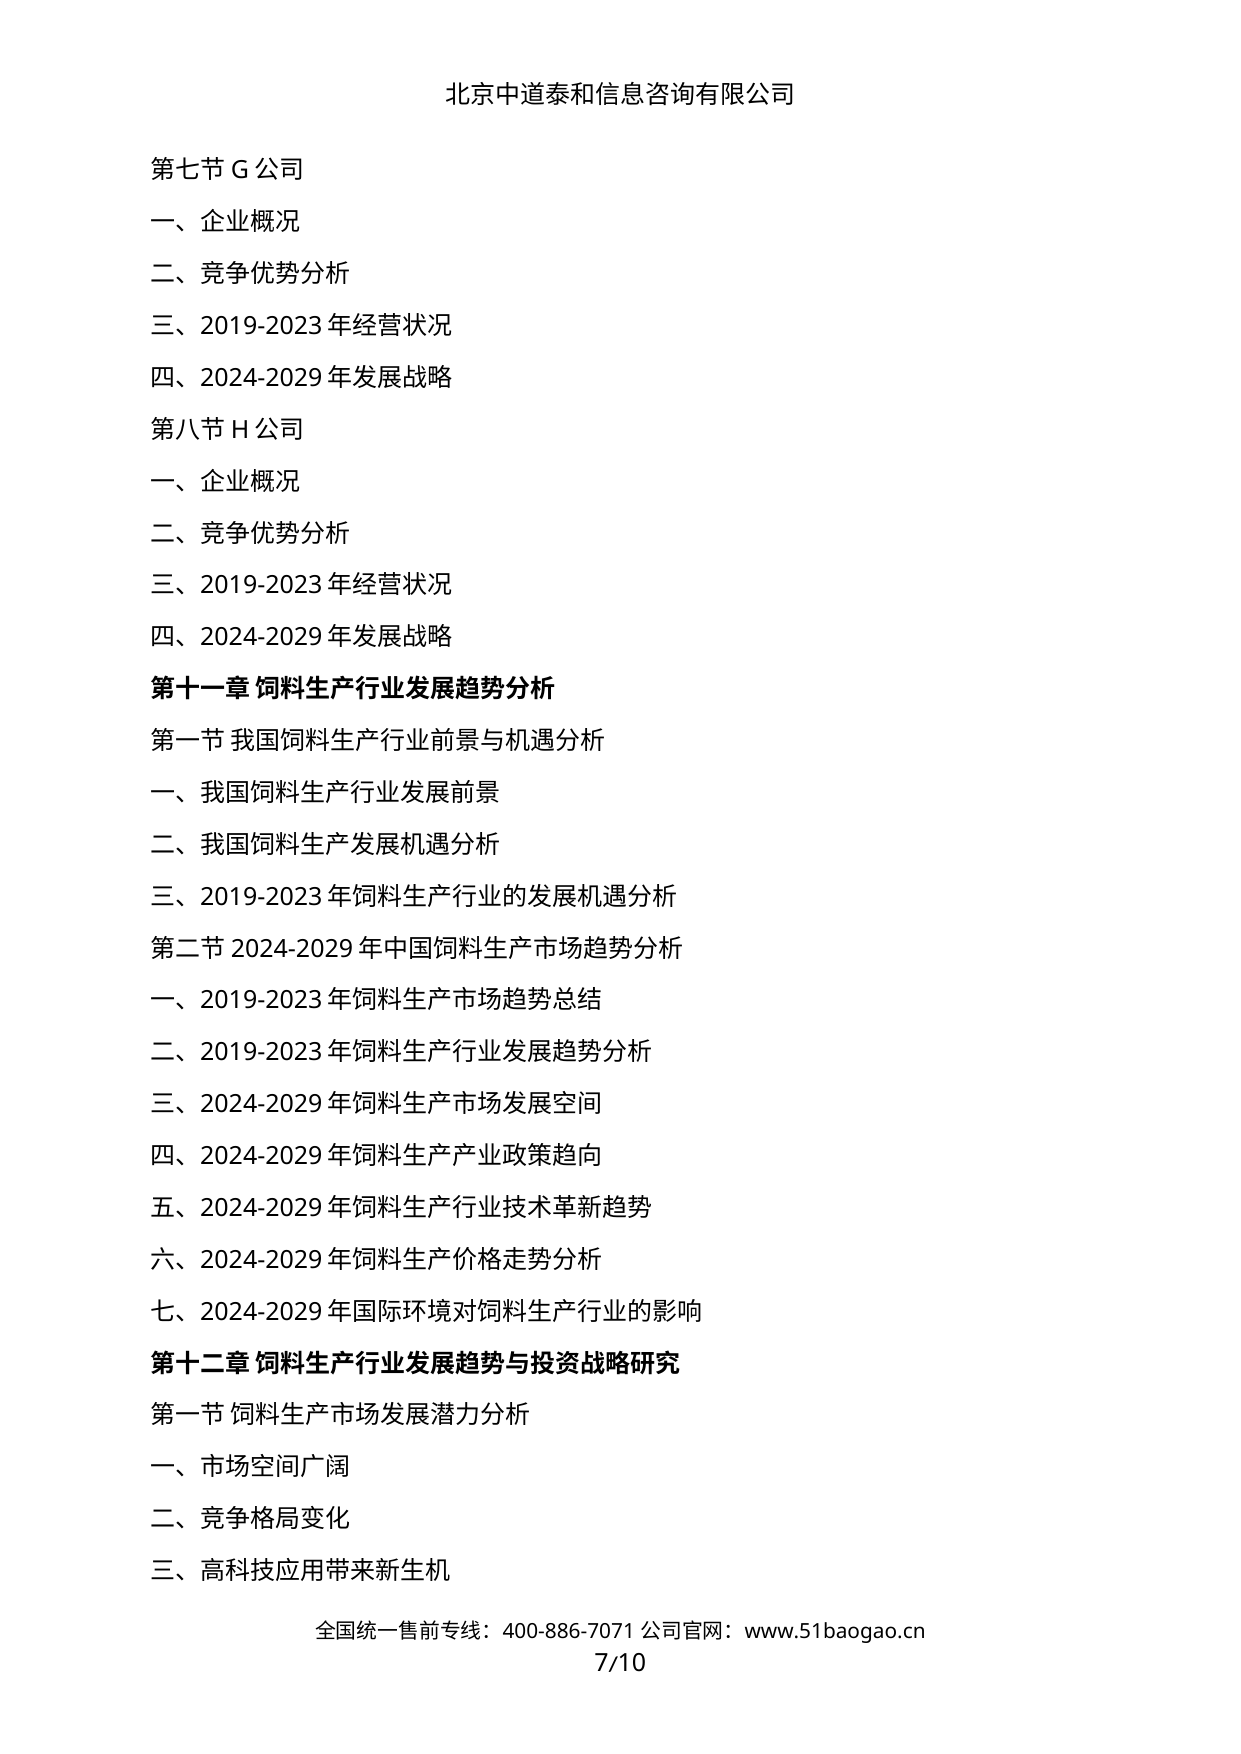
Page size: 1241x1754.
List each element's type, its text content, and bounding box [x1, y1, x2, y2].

text 二、竞争格局变化 [150, 1499, 1090, 1535]
text 二、竞争优势分析 [150, 513, 1090, 549]
text 第七节 G公司 [150, 150, 1090, 186]
text 四、2024-2029年发展战略 [150, 617, 1090, 653]
text 四、2024-2029年发展战略 [150, 357, 1090, 394]
text 六、2024-2029年饲料生产价格走势分析 [150, 1239, 1090, 1276]
text 二、2019-2023年饲料生产行业发展趋势分析 [150, 1032, 1090, 1068]
text 七、2024-2029年国际环境对饲料生产行业的影响 [150, 1291, 1090, 1327]
text 三、2019-2023年饲料生产行业的发展机遇分析 [150, 876, 1090, 912]
text 第八节 H公司 [150, 409, 1090, 446]
text 三、2019-2023年经营状况 [150, 565, 1090, 601]
text 二、我国饲料生产发展机遇分析 [150, 824, 1090, 861]
text 五、2024-2029年饲料生产行业技术革新趋势 [150, 1187, 1090, 1224]
text 一、企业概况 [150, 461, 1090, 497]
text 第二节 2024-2029年中国饲料生产市场趋势分析 [150, 928, 1090, 964]
text 一、市场空间广阔 [150, 1447, 1090, 1483]
text 四、2024-2029年饲料生产产业政策趋向 [150, 1136, 1090, 1172]
text 二、竞争优势分析 [150, 254, 1090, 290]
text 三、2024-2029年饲料生产市场发展空间 [150, 1084, 1090, 1120]
text 三、2019-2023年经营状况 [150, 306, 1090, 342]
text 第十一章 饲料生产行业发展趋势分析 [150, 669, 1090, 705]
text 第一节 饲料生产市场发展潜力分析 [150, 1395, 1090, 1431]
text 第一节 我国饲料生产行业前景与机遇分析 [150, 721, 1090, 757]
text 一、我国饲料生产行业发展前景 [150, 772, 1090, 809]
text 一、2019-2023年饲料生产市场趋势总结 [150, 980, 1090, 1016]
text 第十二章 饲料生产行业发展趋势与投资战略研究 [150, 1343, 1090, 1379]
text 一、企业概况 [150, 202, 1090, 238]
text 三、高科技应用带来新生机 [150, 1551, 1090, 1587]
